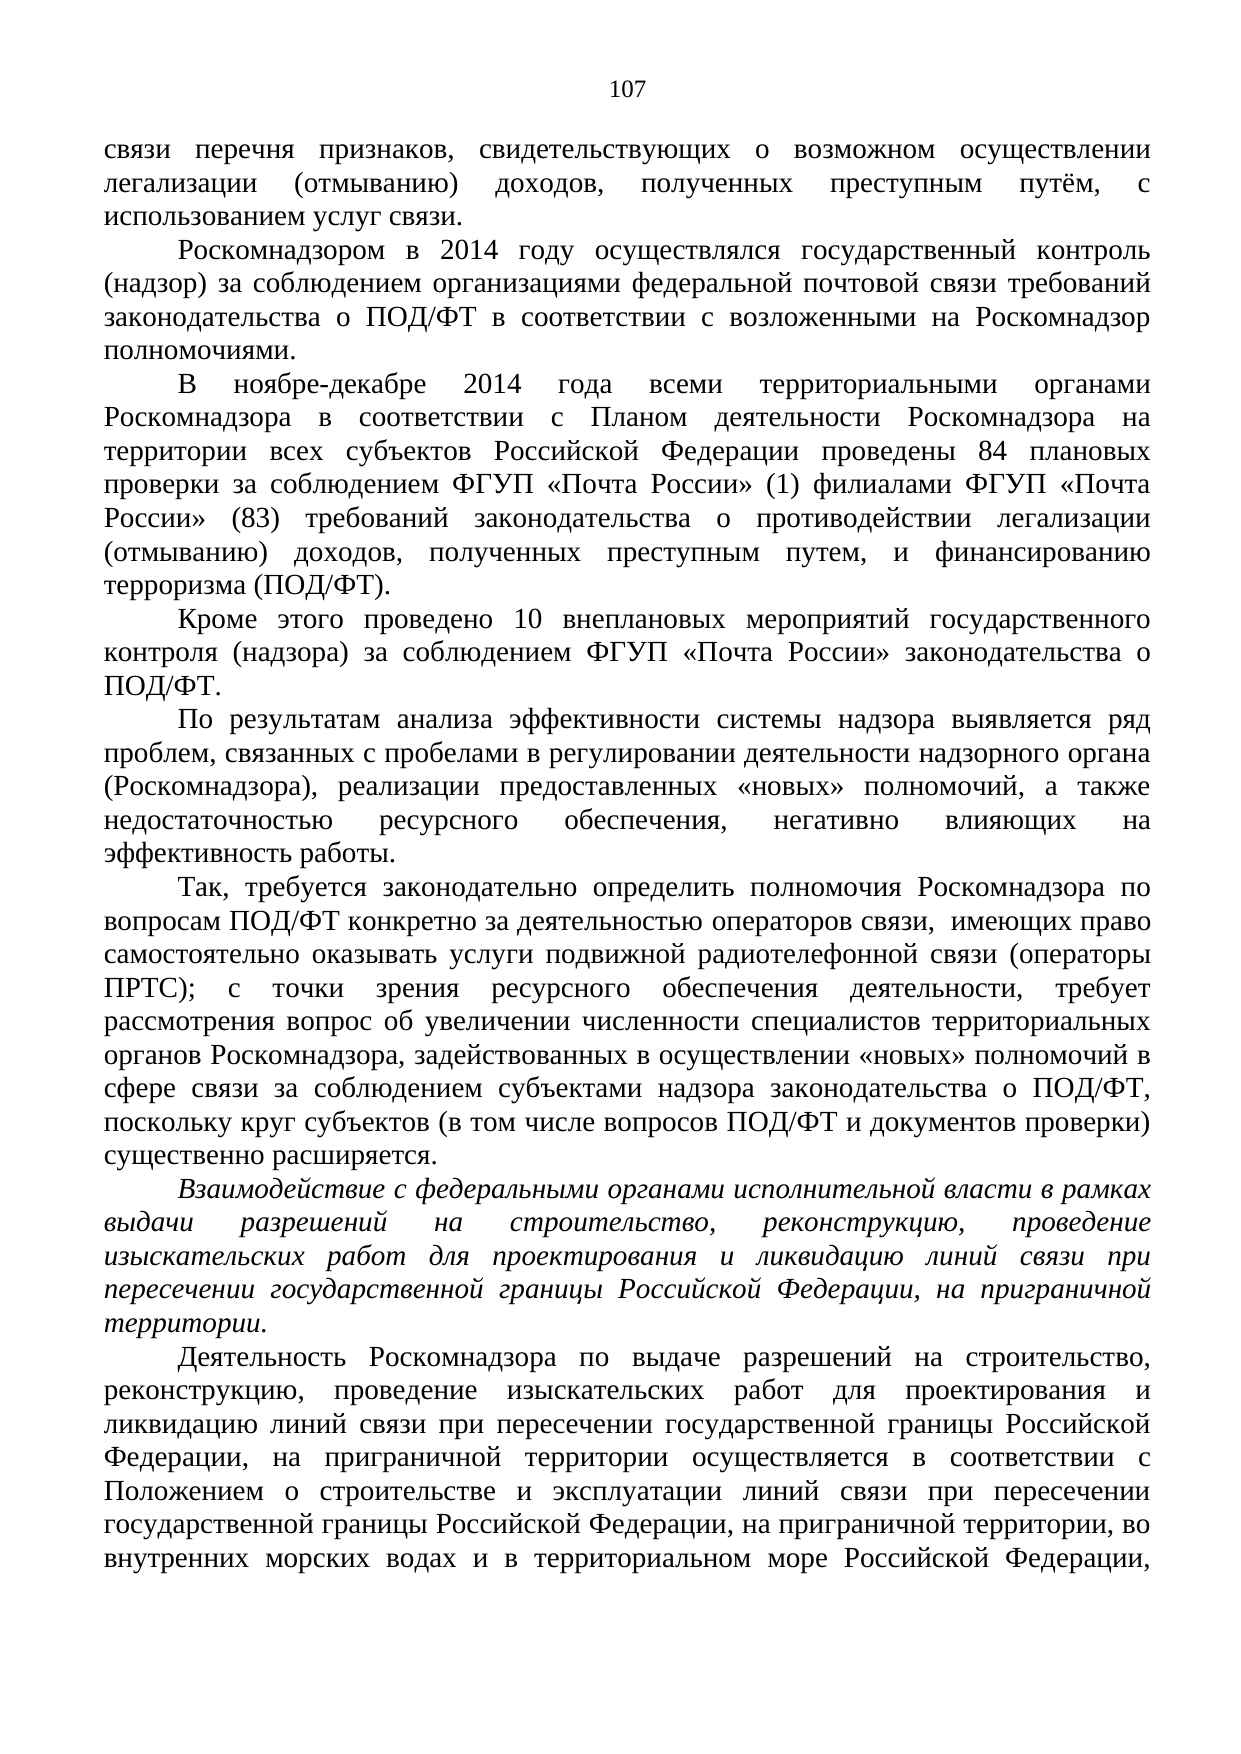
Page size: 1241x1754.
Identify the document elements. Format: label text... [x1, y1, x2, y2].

text По результатам анализа эффективности системы надзора выявляется ряд проблем, связанных с пробелами в регулировании деятельности надзорного органа (Роскомнадзора), реализации предоставленных «новых» полномочий, а также недостаточностью ресурсного обеспечения, негативно влияющих на эффективность работы. [103, 701, 1152, 869]
subtitle Так, требуется законодательно определить полномочия Роскомнадзора по вопросам ПОД/ФТ конкретно за деятельностью операторов связи, имеющих право самостоятельно оказывать услуги подвижной радиотелефонной связи (операторы ПРТС); с точки зрения ресурсного обеспечения деятельности, требует рассмотрения вопрос об увеличении численности специалистов территориальных органов Роскомнадзора, задействованных в осуществлении «новых» полномочий в сфере связи за соблюдением субъектами надзора законодательства о ПОД/ФТ, поскольку круг субъектов (в том числе вопросов ПОД/ФТ и документов проверки) существенно расширяется. [103, 869, 1152, 1171]
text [103, 1339, 1152, 1573]
text Взаимодействие с федеральными органами исполнительной власти в рамках выдачи разрешений на строительство, реконструкцию, проведение изыскательских работ для проектирования и ликвидацию линий связи при пересечении государственной границы Российской Федерации, на приграничной территории. [103, 1171, 1152, 1339]
text Роскомнадзором в 2014 году осуществлялся государственный контроль (надзор) за соблюдением организациями федеральной почтовой связи требований законодательства о ПОД/ФТ в соответствии с возложенными на Роскомнадзор полномочиями. [103, 232, 1152, 366]
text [103, 131, 1152, 232]
text Кроме этого проведено 10 внеплановых мероприятий государственного контроля (надзора) за соблюдением ФГУП «Почта России» законодательства о ПОД/ФТ. [103, 601, 1152, 701]
text В ноябре-декабре 2014 года всеми территориальными органами Роскомнадзора в соответствии с Планом деятельности Роскомнадзора на территории всех субъектов Российской Федерации проведены 84 плановых проверки за соблюдением ФГУП «Почта России» (1) филиалами ФГУП «Почта России» (83) требований законодательства о противодействии легализации (отмыванию) доходов, полученных преступным путем, и финансированию терроризма (ПОД/ФТ). [103, 366, 1152, 601]
